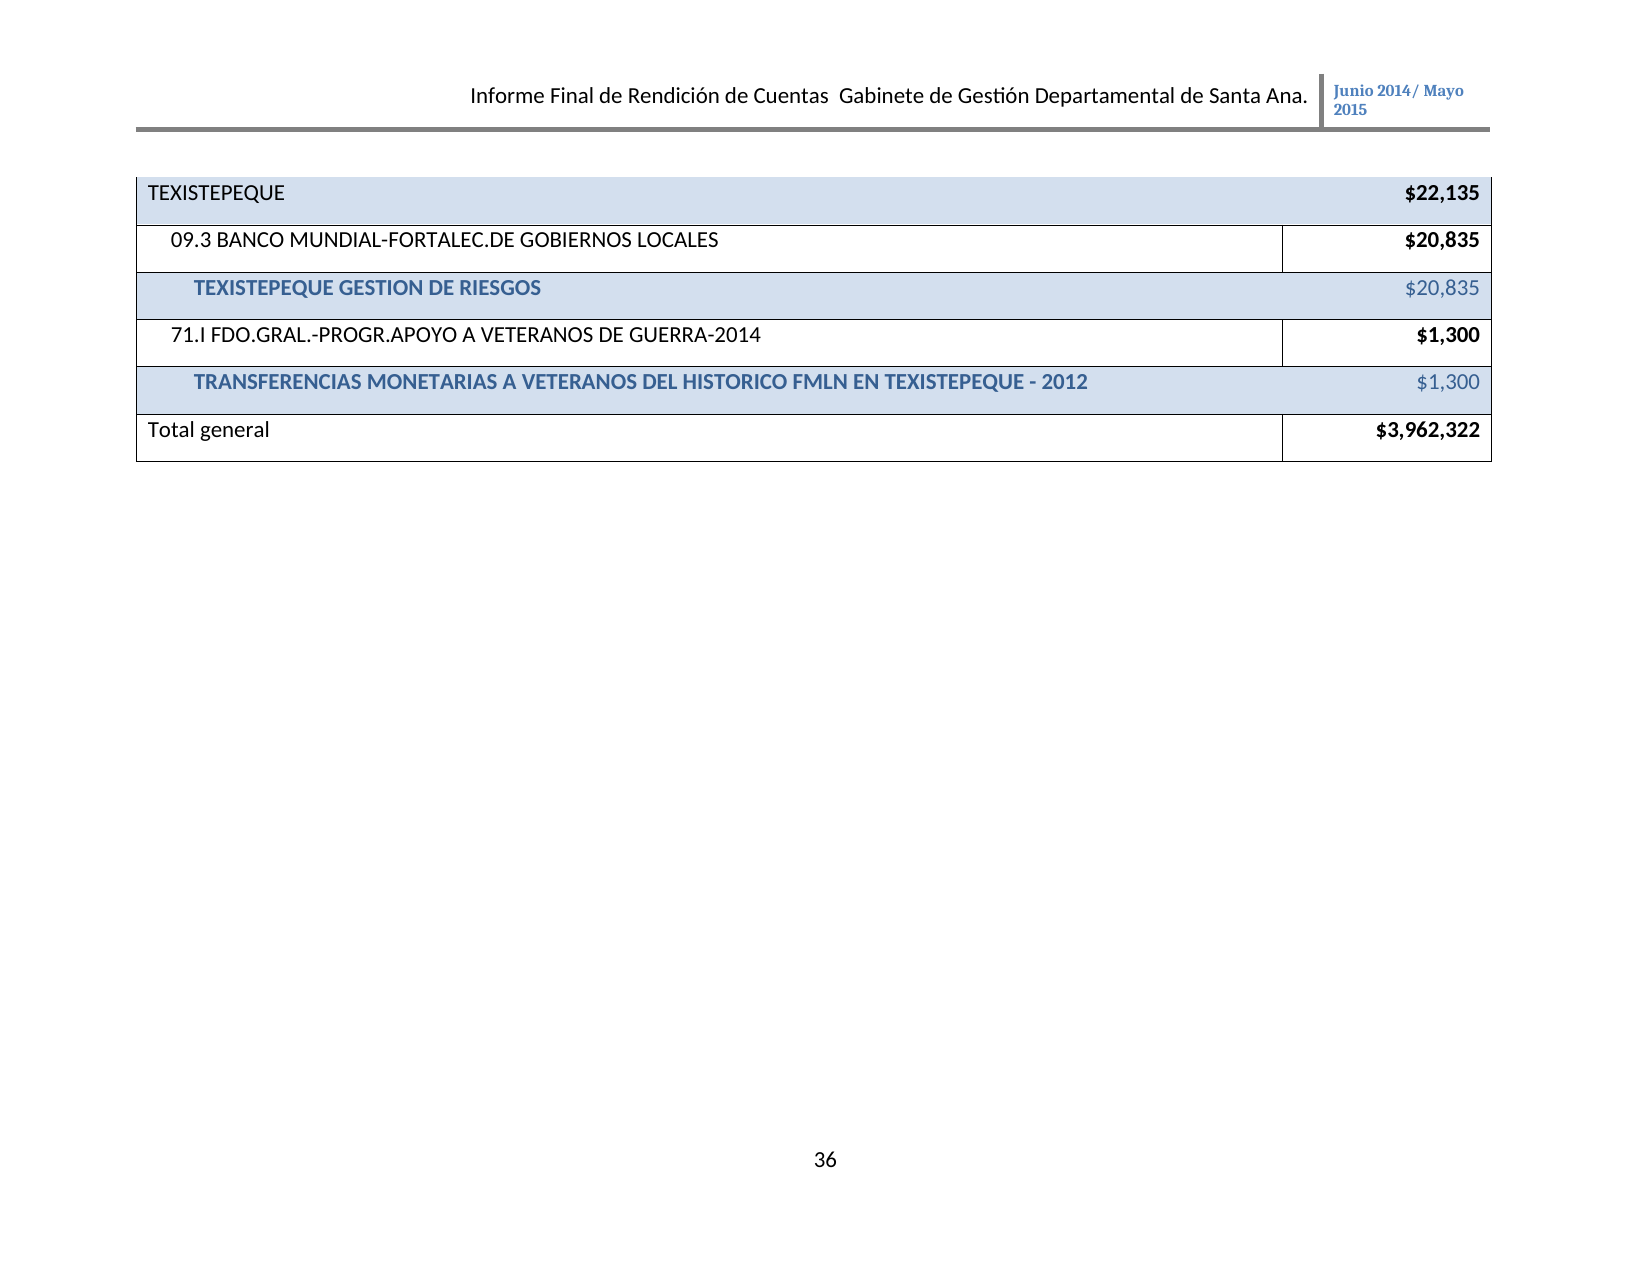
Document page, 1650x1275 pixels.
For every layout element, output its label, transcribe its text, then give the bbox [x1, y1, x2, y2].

table_cell 71.I FDO.GRAL.-PROGR.APOYO A VETERANOS DE GUERRA-2014 [137, 320, 1282, 366]
table_cell TEXISTEPEQUE GESTION DE RIESGOS [137, 273, 1282, 319]
table_cell $1,300 [1282, 367, 1491, 414]
table_cell Total general [137, 415, 1282, 461]
table_cell TEXISTEPEQUE [137, 177, 1282, 224]
table_cell $20,835 [1283, 226, 1491, 272]
table_cell $22,135 [1282, 177, 1491, 224]
table_cell TRANSFERENCIAS MONETARIAS A VETERANOS DEL HISTORICO FMLN EN TEXISTEPEQUE - 2012 [137, 367, 1282, 414]
table_cell $20,835 [1282, 273, 1491, 319]
table_cell $1,300 [1283, 320, 1491, 366]
table_cell 09.3 BANCO MUNDIAL-FORTALEC.DE GOBIERNOS LOCALES [137, 226, 1282, 272]
table_cell $3,962,322 [1283, 415, 1491, 461]
